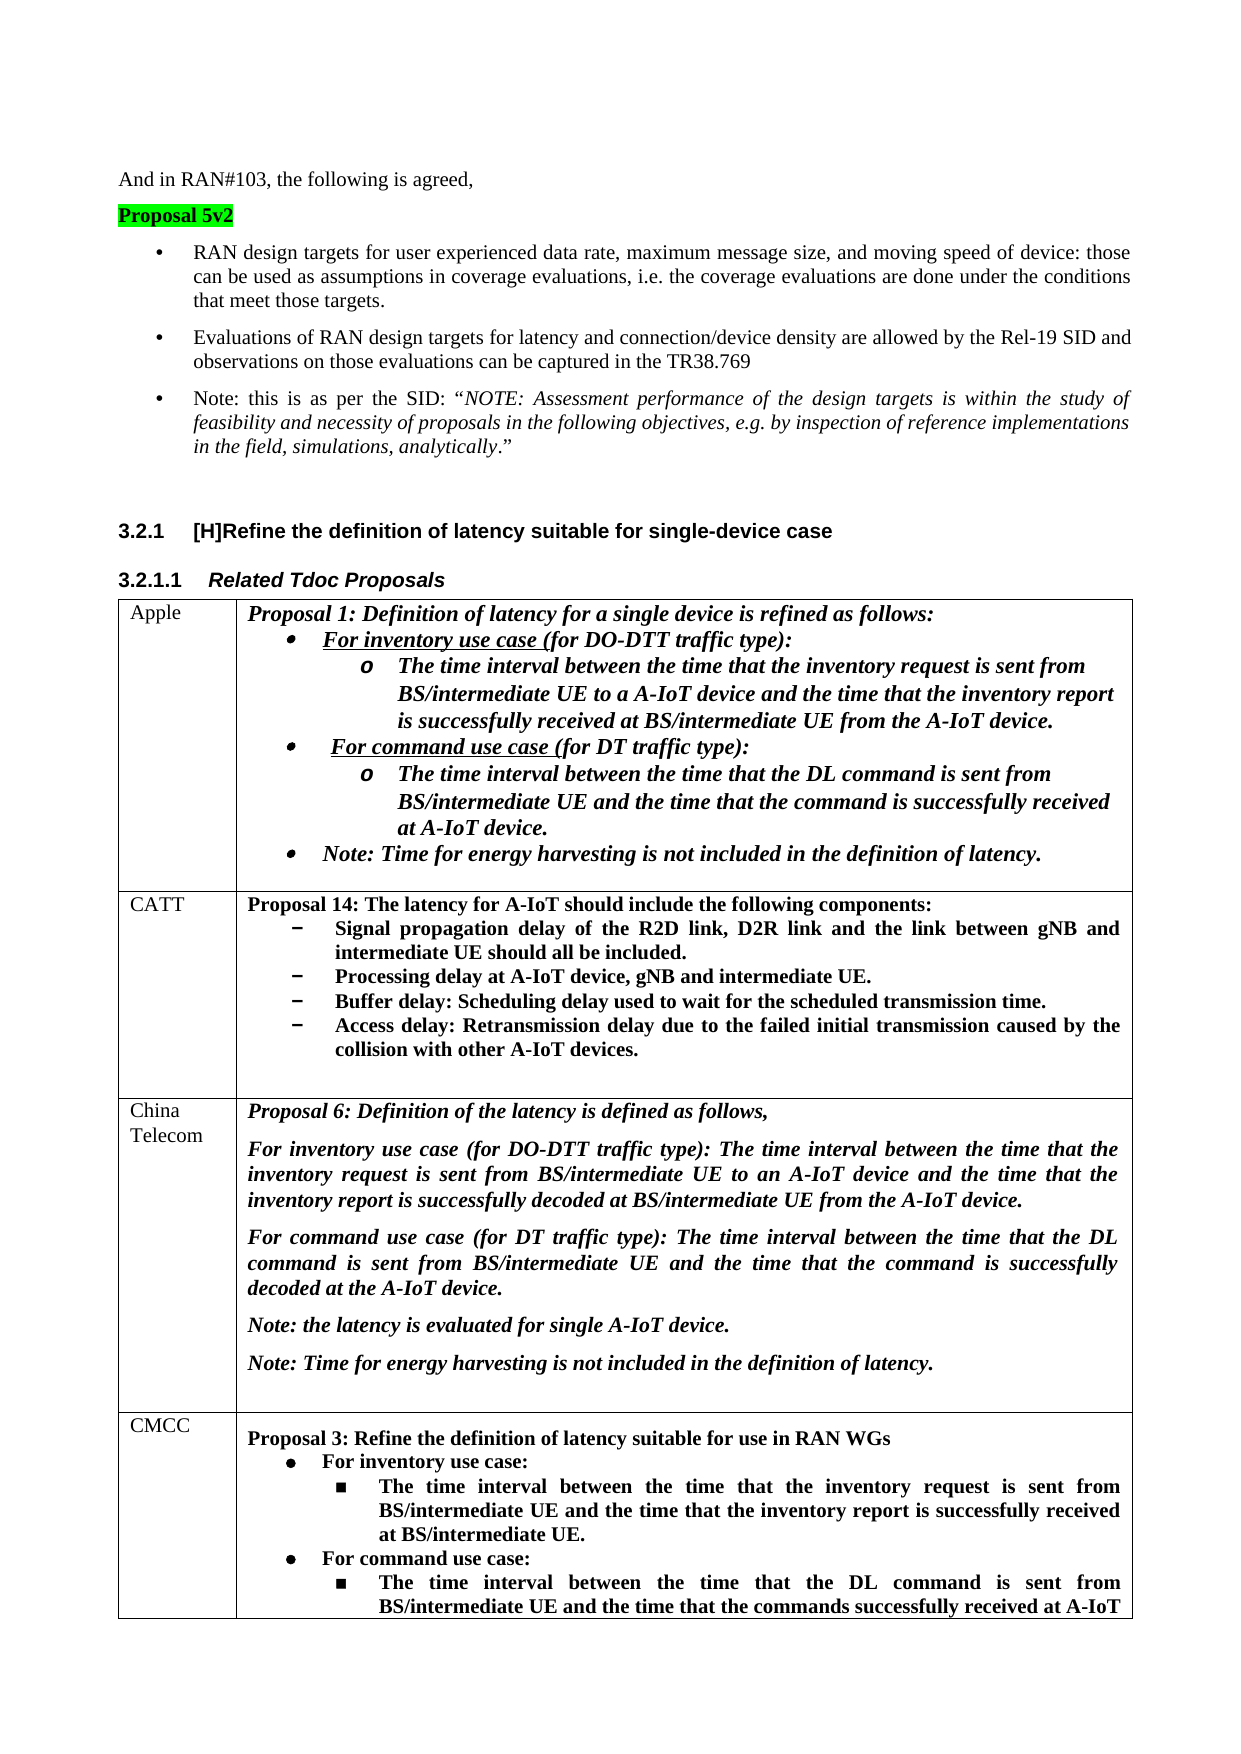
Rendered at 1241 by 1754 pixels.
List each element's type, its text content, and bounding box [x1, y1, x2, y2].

table_cell China Telecom [119, 1099, 236, 1412]
table_cell Proposal 6: Definition of the latency is defined as follows, For inventory use case (for DO-DTT traffic type): The time interval between the time that the inventory request is sent from BS/intermediate UE to an A-IoT device and the time that the inventory report is successfully decoded at BS/intermediate UE from the A-IoT device. For command use case (for DT traffic type): The time interval between the time that the DL command is sent from BS/intermediate UE and the time that the command is successfully decoded at the A-IoT device. Note: the latency is evaluated for single A-IoT device. Note: Time for energy harvesting is not included in the definition of latency. [237, 1099, 1132, 1412]
text And in RAN#103, the following is agreed, [118, 167, 1132, 191]
table_cell CMCC [119, 1413, 236, 1618]
subtitle [H]Refine the definition of latency suitable for single-device case [118, 519, 1122, 543]
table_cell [237, 1413, 1132, 1618]
list Note: this is as per the SID: “NOTE: Assessment performance of the design targets is within the study of feasibility and necessity of proposals in the following objectives, e.g. by inspection of reference implementations in the field, simulations, analytically.” [156, 386, 1132, 458]
table_cell Proposal 14: The latency for A-IoT should include the following components: Signal propagation delay of the R2D link, D2R link and the link between gNB and intermediate UE should all be included. Processing delay at A-IoT device, gNB and intermediate UE. Buffer delay: Scheduling delay used to wait for the scheduled transmission time. Access delay: Retransmission delay due to the failed initial transmission caused by the collision with other A-IoT devices. [237, 892, 1132, 1097]
table_header Proposal 1: Definition of latency for a single device is refined as follows: For inventory use case (for DO-DTT traffic type): The time interval between the time that the inventory request is sent from BS/intermediate UE to a A-IoT device and the time that the inventory report is successfully received at BS/intermediate UE from the A-IoT device. For command use case (for DT traffic type): The time interval between the time that the DL command is sent from BS/intermediate UE and the time that the command is successfully received at A-IoT device. Note: Time for energy harvesting is not included in the definition of latency. [237, 600, 1132, 891]
subtitle Related Tdoc Proposals [118, 568, 1122, 592]
table_header Apple [119, 600, 236, 891]
text Proposal 5v2 [118, 203, 1132, 227]
list RAN design targets for user experienced data rate, maximum message size, and moving speed of device: those can be used as assumptions in coverage evaluations, i.e. the coverage evaluations are done under the conditions that meet those targets. [156, 240, 1132, 312]
table_cell CATT [119, 892, 236, 1097]
list Evaluations of RAN design targets for latency and connection/device density are allowed by the Rel-19 SID and observations on those evaluations can be captured in the TR38.769 [156, 325, 1132, 373]
